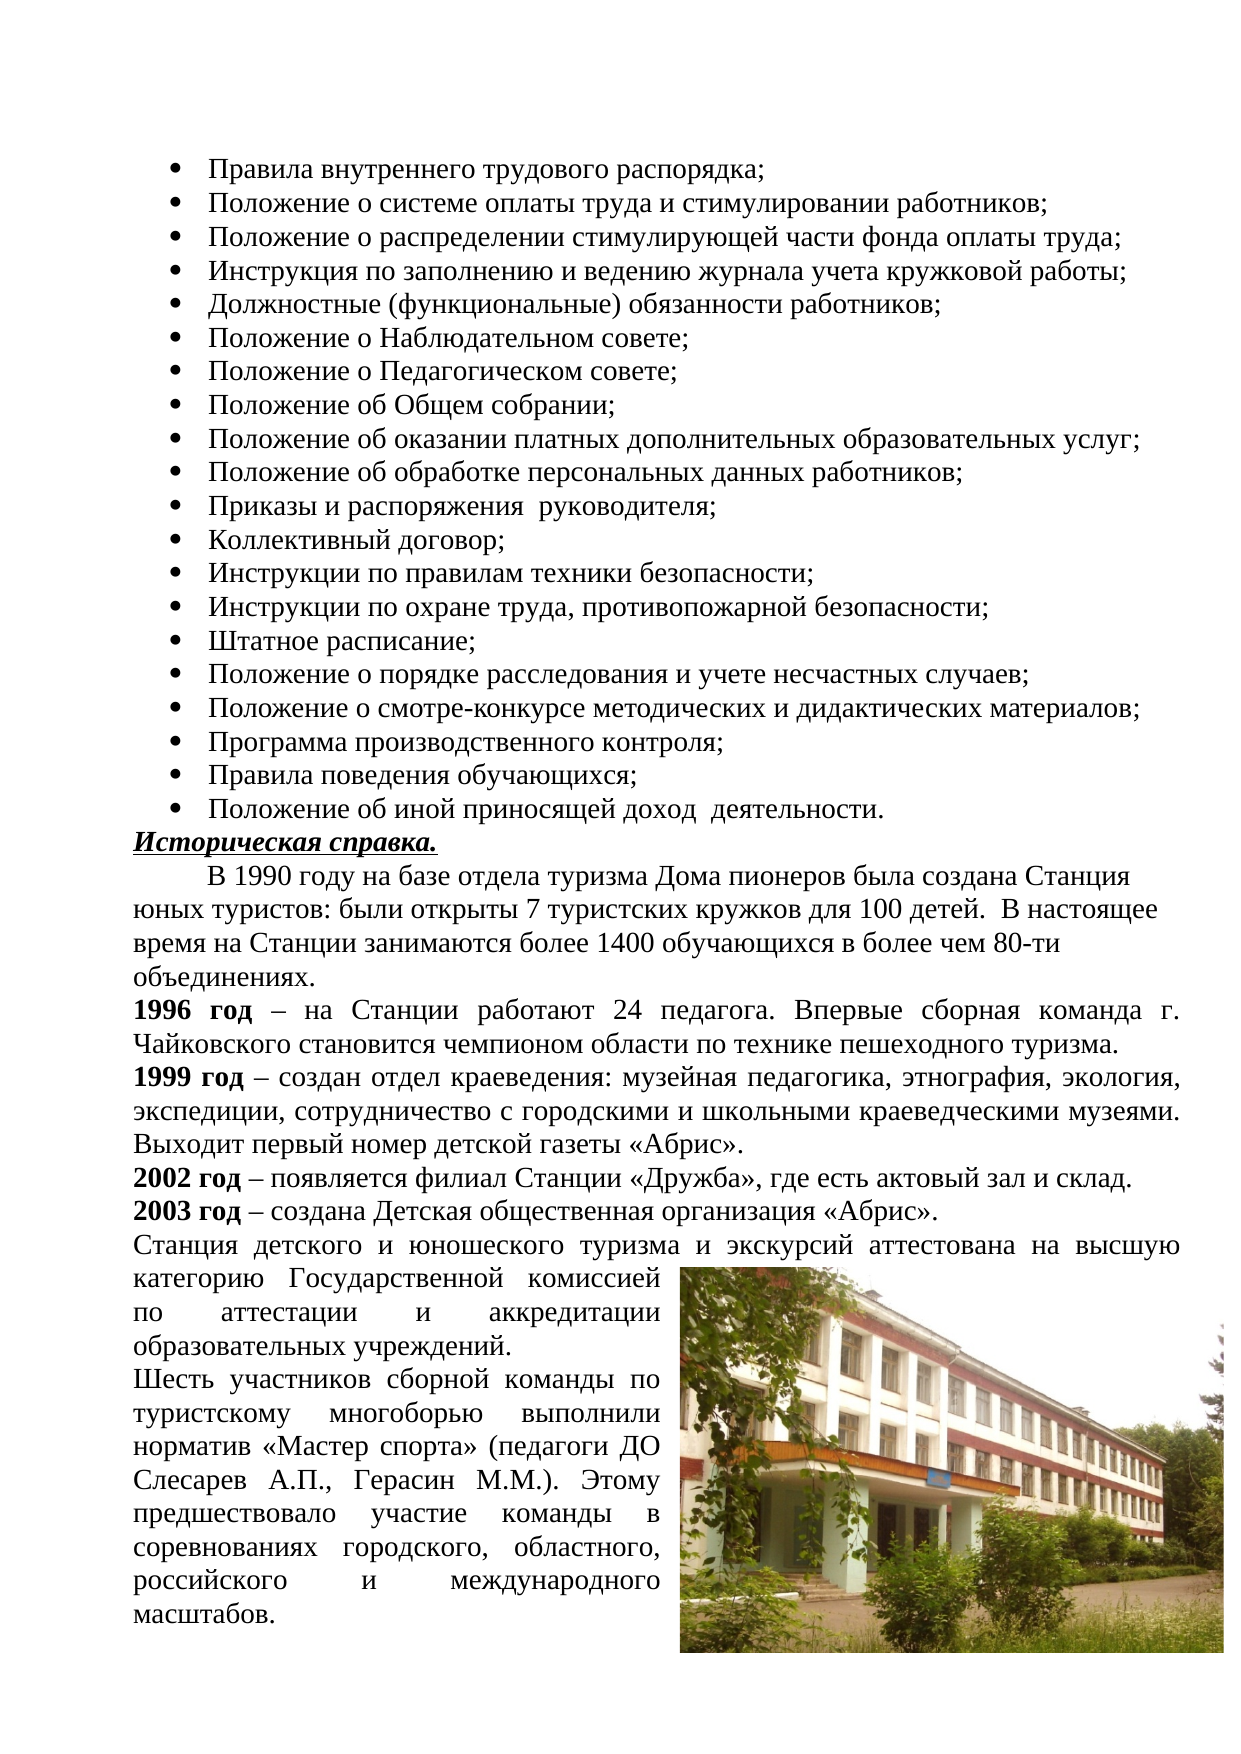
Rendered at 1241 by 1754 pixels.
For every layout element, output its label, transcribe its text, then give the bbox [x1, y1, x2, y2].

list Положение о Педагогическом совете; [170, 353, 1181, 387]
text Станция детского и юношеского туризма и экскурсий аттестована на высшую категорию Государственной комиссией по аттестации и аккредитации образовательных учреждений. [133, 1227, 1181, 1361]
list Инструкции по правилам техники безопасности; [170, 555, 1181, 589]
list Положение об иной приносящей доход деятельности. [170, 791, 1181, 824]
picture [679, 1267, 1223, 1652]
list Положение об оказании платных дополнительных образовательных услуг; [170, 421, 1181, 454]
text 1999 год – создан отдел краеведения: музейная педагогика, этнография, экология, экспедиции, сотрудничество с городскими и школьными краеведческими музеями. Выходит первый номер детской газеты «Абрис». [133, 1059, 1181, 1160]
list Правила внутреннего трудового распорядка; [170, 152, 1181, 185]
list Программа производственного контроля; [170, 724, 1181, 757]
list Приказы и распоряжения руководителя; [170, 488, 1181, 522]
list Положение о распределении стимулирующей части фонда оплаты труда; [170, 219, 1181, 253]
text Историческая справка. [133, 824, 1181, 858]
list Положение о системе оплаты труда и стимулировании работников; [170, 185, 1181, 219]
text В 1990 году на базе отдела туризма Дома пионеров была создана Станция юных туристов: были открыты 7 туристских кружков для 100 детей. В настоящее время на Станции занимаются более 1400 обучающихся в более чем 80-ти объединениях. [133, 858, 1181, 992]
text 2003 год – создана Детская общественная организация «Абрис». [133, 1193, 1181, 1227]
text Шесть участников сборной команды по туристскому многоборью выполнили норматив «Мастер спорта» (педагоги ДО Слесарев А.П., Герасин М.М.). Этому предшествовало участие команды в соревнованиях городского, областного, российского и международного масштабов. [133, 1361, 679, 1629]
text 1996 год – на Станции работают 24 педагога. Впервые сборная команда г. Чайковского становится чемпионом области по технике пешеходного туризма. [133, 992, 1181, 1059]
list Положение о порядке расследования и учете несчастных случаев; [170, 656, 1181, 690]
list Инструкции по охране труда, противопожарной безопасности; [170, 589, 1181, 623]
list Положение о Наблюдательном совете; [170, 320, 1181, 353]
list Коллективный договор; [170, 522, 1181, 555]
list Положение об обработке персональных данных работников; [170, 454, 1181, 488]
list Инструкция по заполнению и ведению журнала учета кружковой работы; [170, 253, 1181, 286]
list Положение о смотре-конкурсе методических и дидактических материалов; [170, 690, 1181, 724]
list Положение об Общем собрании; [170, 387, 1181, 421]
list Должностные (функциональные) обязанности работников; [170, 286, 1181, 320]
list Правила поведения обучающихся; [170, 757, 1181, 791]
text 2002 год – появляется филиал Станции «Дружба», где есть актовый зал и склад. [133, 1160, 1181, 1193]
list Штатное расписание; [170, 623, 1181, 656]
